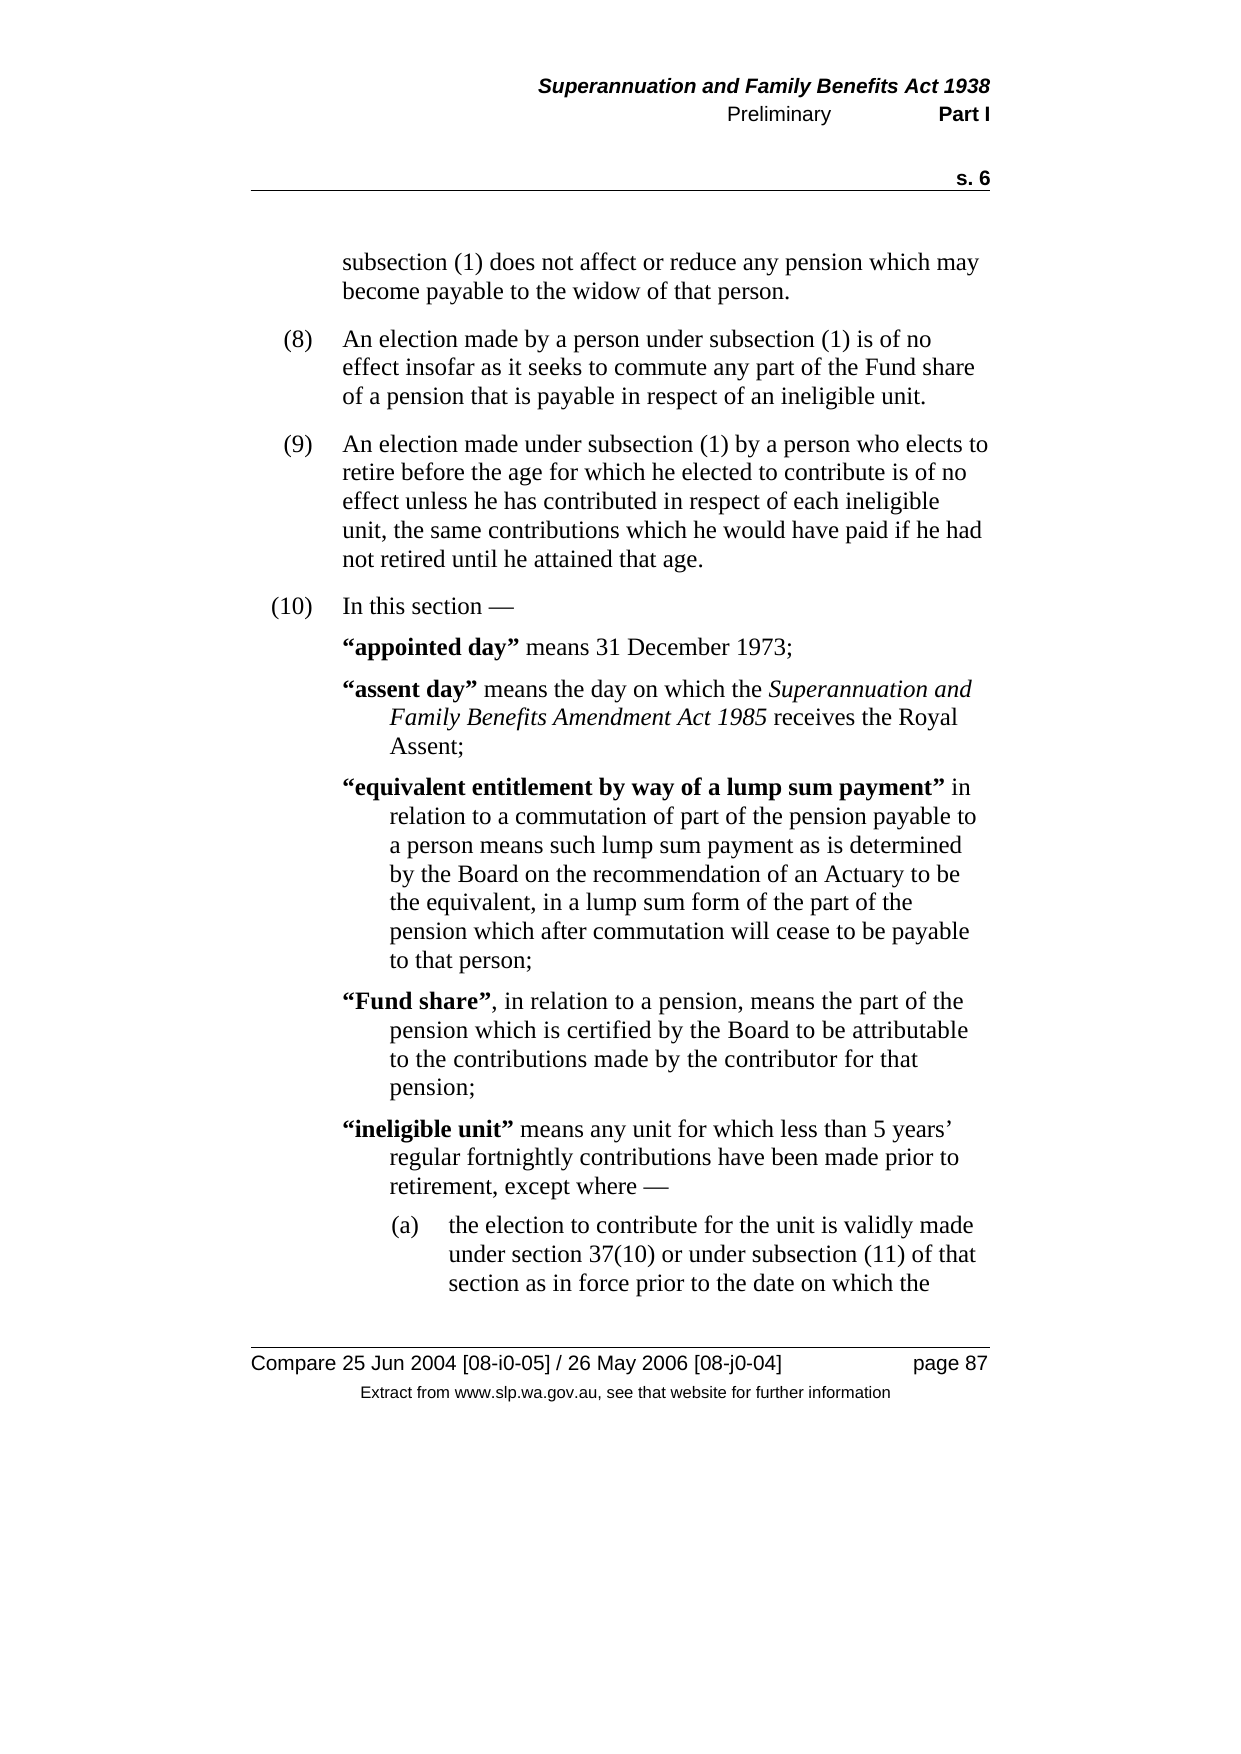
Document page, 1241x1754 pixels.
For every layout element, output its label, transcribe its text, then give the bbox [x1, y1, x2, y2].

text “Fund share”, in relation to a pension, means the part of the pension which is certified by the Board to be attributable to the contributions made by the contributor for that pension; [251, 986, 990, 1101]
text (8) An election made by a person under subsection (1) is of no effect insofar as it seeks to commute any part of the Fund share of a pension that is payable in respect of an ineligible unit. [251, 324, 990, 410]
text “ineligible unit” means any unit for which less than 5 years’ regular fortnightly contributions have been made prior to retirement, except where — [251, 1114, 990, 1200]
text (10) In this section — [251, 591, 990, 620]
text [251, 247, 990, 305]
text “assent day” means the day on which the Superannuation and Family Benefits Amendment Act 1985 receives the Royal Assent; [251, 674, 990, 760]
text “appointed day” means 31 December 1973; [251, 632, 990, 661]
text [251, 1210, 990, 1297]
text “equivalent entitlement by way of a lump sum payment” in relation to a commutation of part of the pension payable to a person means such lump sum payment as is determined by the Board on the recommendation of an Actuary to be the equivalent, in a lump sum form of the part of the pension which after commutation will cease to be payable to that person; [251, 772, 990, 974]
text (9) An election made under subsection (1) by a person who elects to retire before the age for which he elected to contribute is of no effect unless he has contributed in respect of each ineligible unit, the same contributions which he would have paid if he had not retired until he attained that age. [251, 429, 990, 572]
